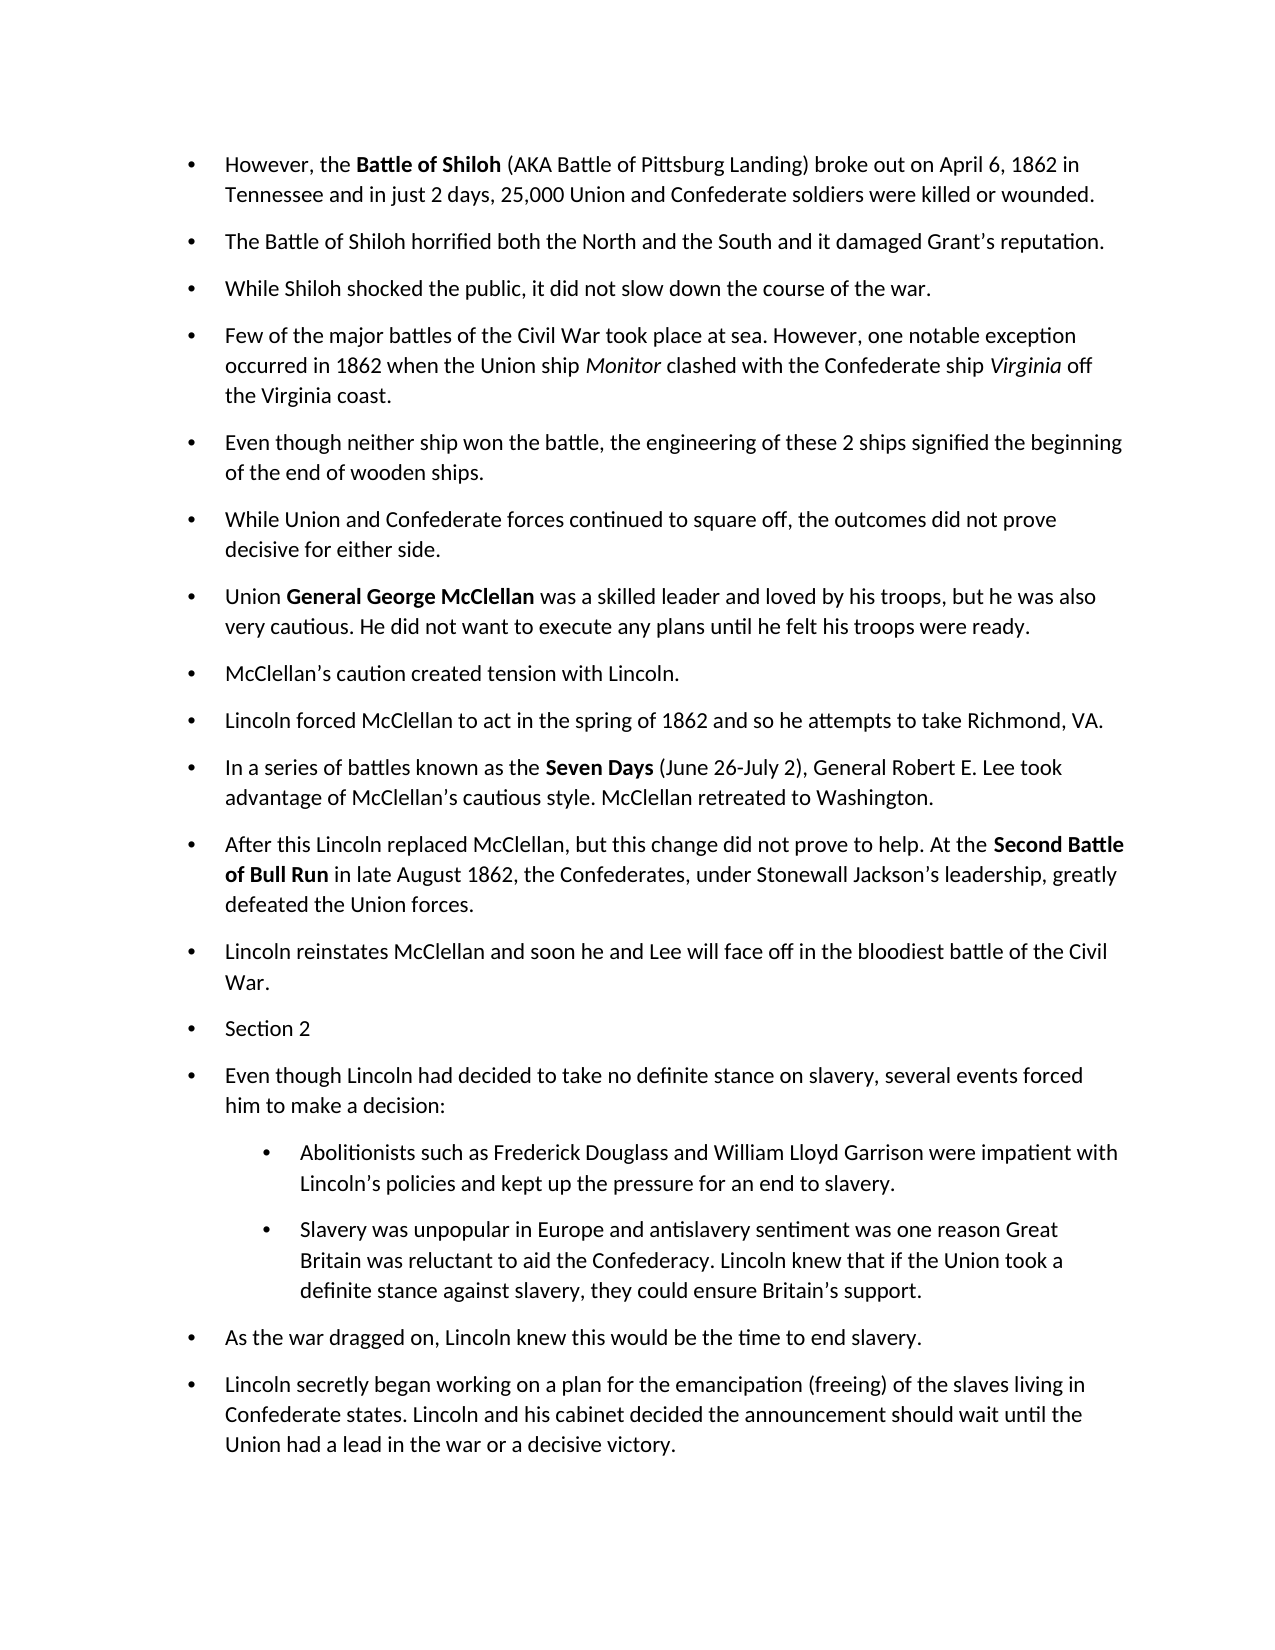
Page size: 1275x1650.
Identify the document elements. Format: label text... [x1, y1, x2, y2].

list Lincoln secretly began working on a plan for the emancipation (freeing) of the slaves living in Confederate states. Lincoln and his cabinet decided the announcement should wait until the Union had a lead in the war or a decisive victory. [187, 1370, 1125, 1458]
list Lincoln reinstates McClellan and soon he and Lee will face off in the bloodiest battle of the Civil War. [187, 937, 1125, 996]
list Section 2 [187, 1014, 1125, 1043]
list The Battle of Shiloh horrified both the North and the South and it damaged Grant’s reputation. [187, 227, 1125, 255]
list In a series of battles known as the Seven Days (June 26-July 2), General Robert E. Lee took advantage of McClellan’s cautious style. McClellan retreated to Washington. [187, 753, 1125, 811]
list Lincoln forced McClellan to act in the spring of 1862 and so he attempts to take Richmond, VA. [187, 706, 1125, 734]
list While Union and Confederate forces continued to square off, the outcomes did not prove decisive for either side. [187, 505, 1125, 563]
list Abolitionists such as Frederick Douglass and William Lloyd Garrison were impatient with Lincoln’s policies and kept up the pressure for an end to slavery. [262, 1138, 1125, 1197]
list Even though neither ship won the battle, the engineering of these 2 ships signified the beginning of the end of wooden ships. [187, 428, 1125, 486]
list While Shiloh shocked the public, it did not slow down the course of the war. [187, 274, 1125, 302]
list However, the Battle of Shiloh (AKA Battle of Pittsburg Landing) broke out on April 6, 1862 in Tennessee and in just 2 days, 25,000 Union and Confederate soldiers were killed or wounded. [187, 150, 1125, 208]
list Few of the major battles of the Civil War took place at sea. However, one notable exception occurred in 1862 when the Union ship Monitor clashed with the Confederate ship Virginia off the Virginia coast. [187, 321, 1125, 409]
list Even though Lincoln had decided to take no definite stance on slavery, several events forced him to make a decision: [187, 1061, 1125, 1120]
list Union General George McClellan was a skilled leader and loved by his troops, but he was also very cautious. He did not want to execute any plans until he felt his troops were ready. [187, 582, 1125, 641]
list Slavery was unpopular in Europe and antislavery sentiment was one reason Great Britain was reluctant to aid the Confederacy. Lincoln knew that if the Union took a definite stance against slavery, they could ensure Britain’s support. [262, 1216, 1125, 1304]
list McClellan’s caution created tension with Lincoln. [187, 659, 1125, 687]
list As the war dragged on, Lincoln knew this would be the time to end slavery. [187, 1323, 1125, 1351]
list After this Lincoln replaced McClellan, but this change did not prove to help. At the Second Battle of Bull Run in late August 1862, the Confederates, under Stonewall Jackson’s leadership, greatly defeated the Union forces. [187, 830, 1125, 919]
